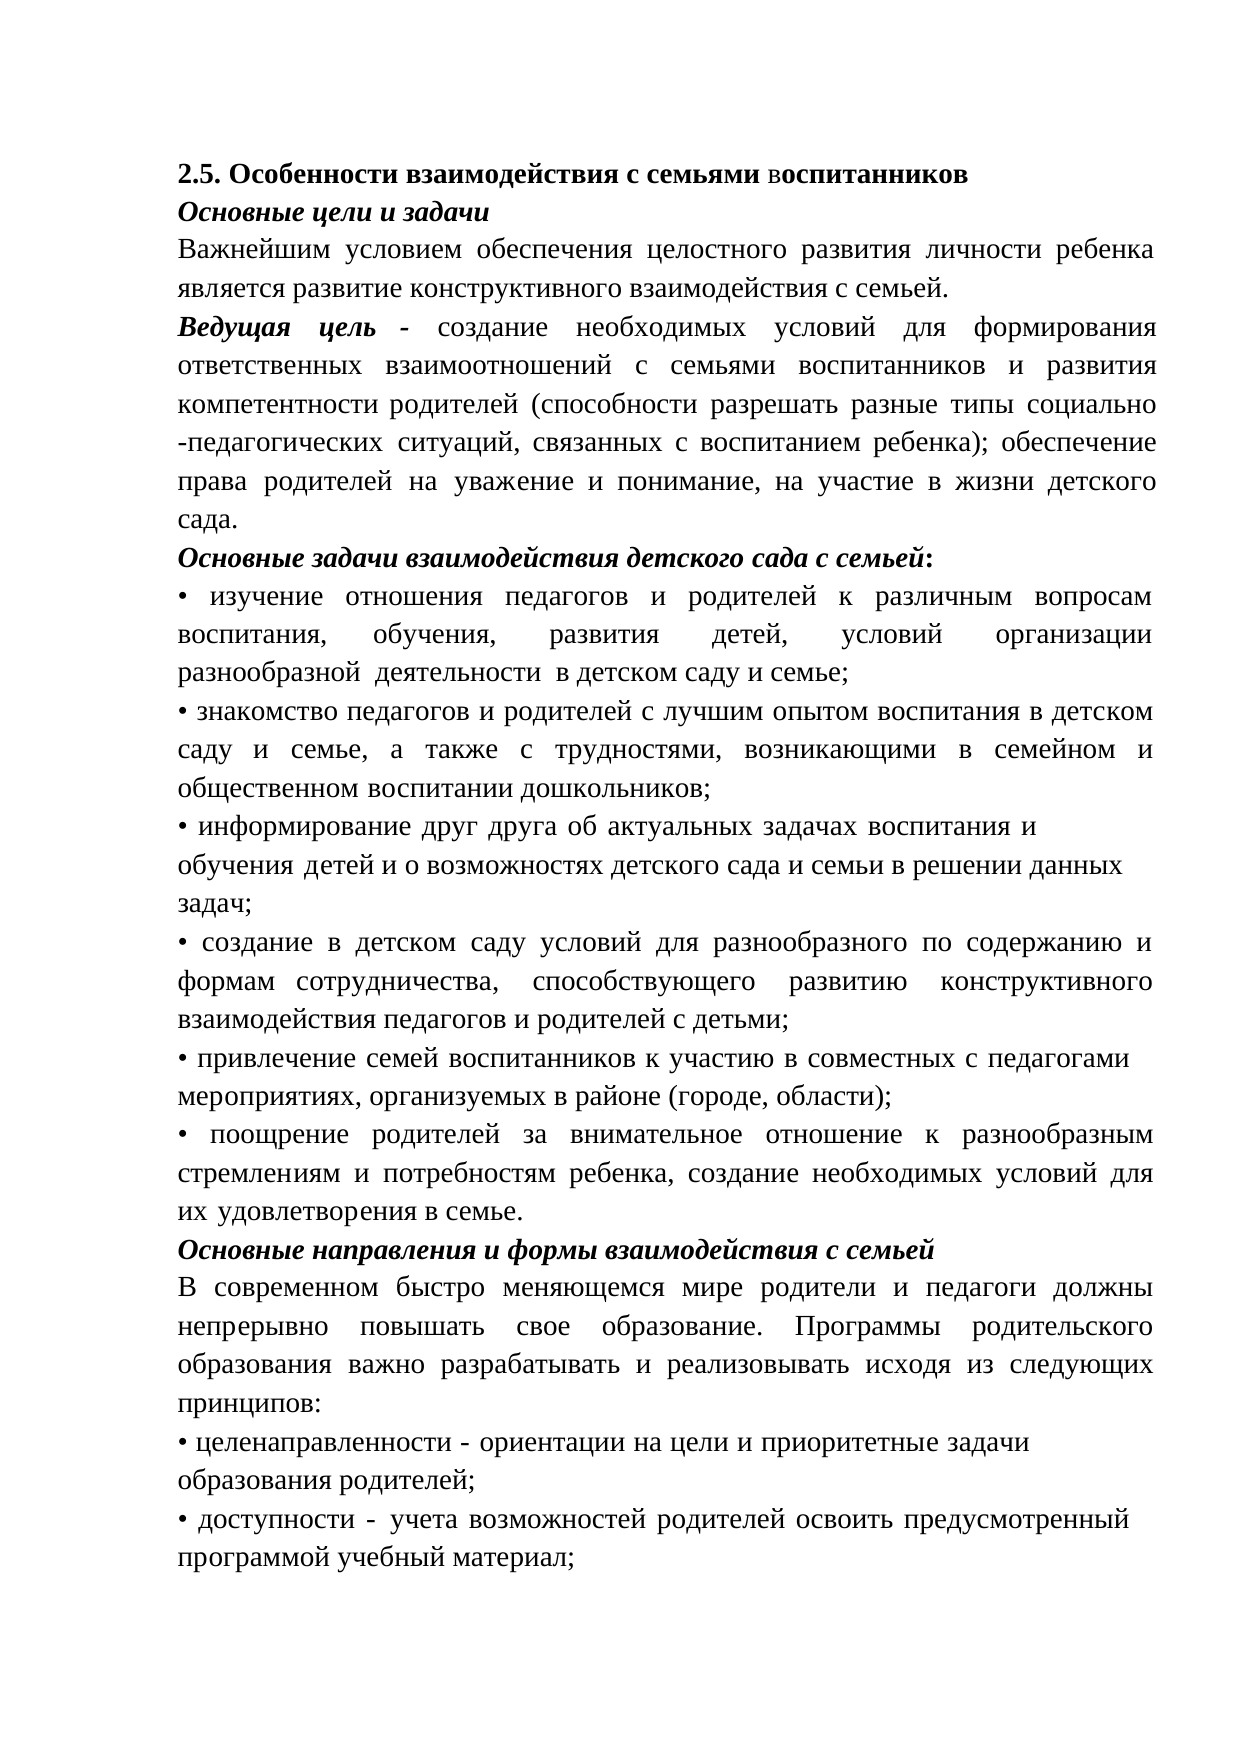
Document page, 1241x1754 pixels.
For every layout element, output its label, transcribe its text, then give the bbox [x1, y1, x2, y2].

text Ведущая цель - создание необходимых условий для формирования ответственных взаимоотношений с семьями воспитанников и развития компетентности родителей (способности разрешать разные типы социальнo -педагогических ситуаций, связанных с воспитанием ребенка); обеспечение права родителей на уважение и понимание, на участие в жизни детского сада. [177, 309, 1157, 535]
text 2.5. Особенности взаимодействия с семьями воспитанников [177, 156, 1152, 189]
text • привлечение семей воспитанников к участию в совместных с педагогами мероприятиях, организуемых в районе (городе, области); [177, 1040, 1154, 1111]
text • изучение отношения педагогов и родителей к различным вопросам воспитания, обучения, развития детей, условий организации разнообразной деятельности в детском саду и семье; [177, 578, 1152, 688]
text • доступности - учета возможностей родителей освоить предусмотренный программой учебный материал; [177, 1501, 1154, 1572]
text Основные направления и формы взаимодействия с семьей [177, 1232, 1154, 1265]
text • целенаправленности - ориентации на цели и приоритетные задачи образования родителей; [177, 1424, 1154, 1496]
text • знакомство педагогов и родителей с лучшим опытом воспитания в детском саду и семье, а также с трудностями, возникающими в семейном и общественном воспитании дошкольников; [177, 693, 1153, 803]
text Основные задачи взаимодействия детского сада с семьей: [177, 540, 1154, 573]
text • создание в детском саду условий для разнообразного по содержанию и формам сотрудничества, способствующего развитию конструктивного взаимодействия педагогов и родителей с детьми; [177, 924, 1152, 1035]
text В современном быстро меняющемся мире родители и педагоги должны непрерывно повышать свое образование. Программы родительского образования важно разрабатывать и реализовывать исходя из следующих принципов: [177, 1269, 1153, 1419]
text • поощрение родителей за внимательное отношение к разнообразным стремлениям и потребностям ребенка, создание необходимых условий для их удовлетворения в семье. [177, 1116, 1153, 1227]
text Важнейшим условием обеспечения целостного развития личности ребенка является развитие конструктивного взаимодействия с семьей. [177, 232, 1154, 304]
text Основные цели и задачи [177, 194, 1152, 227]
text • информирование друг друга об актуальных задачах воспитания и обучения детей и о возможностях детского сада и семьи в решении данных задач; [177, 808, 1154, 919]
